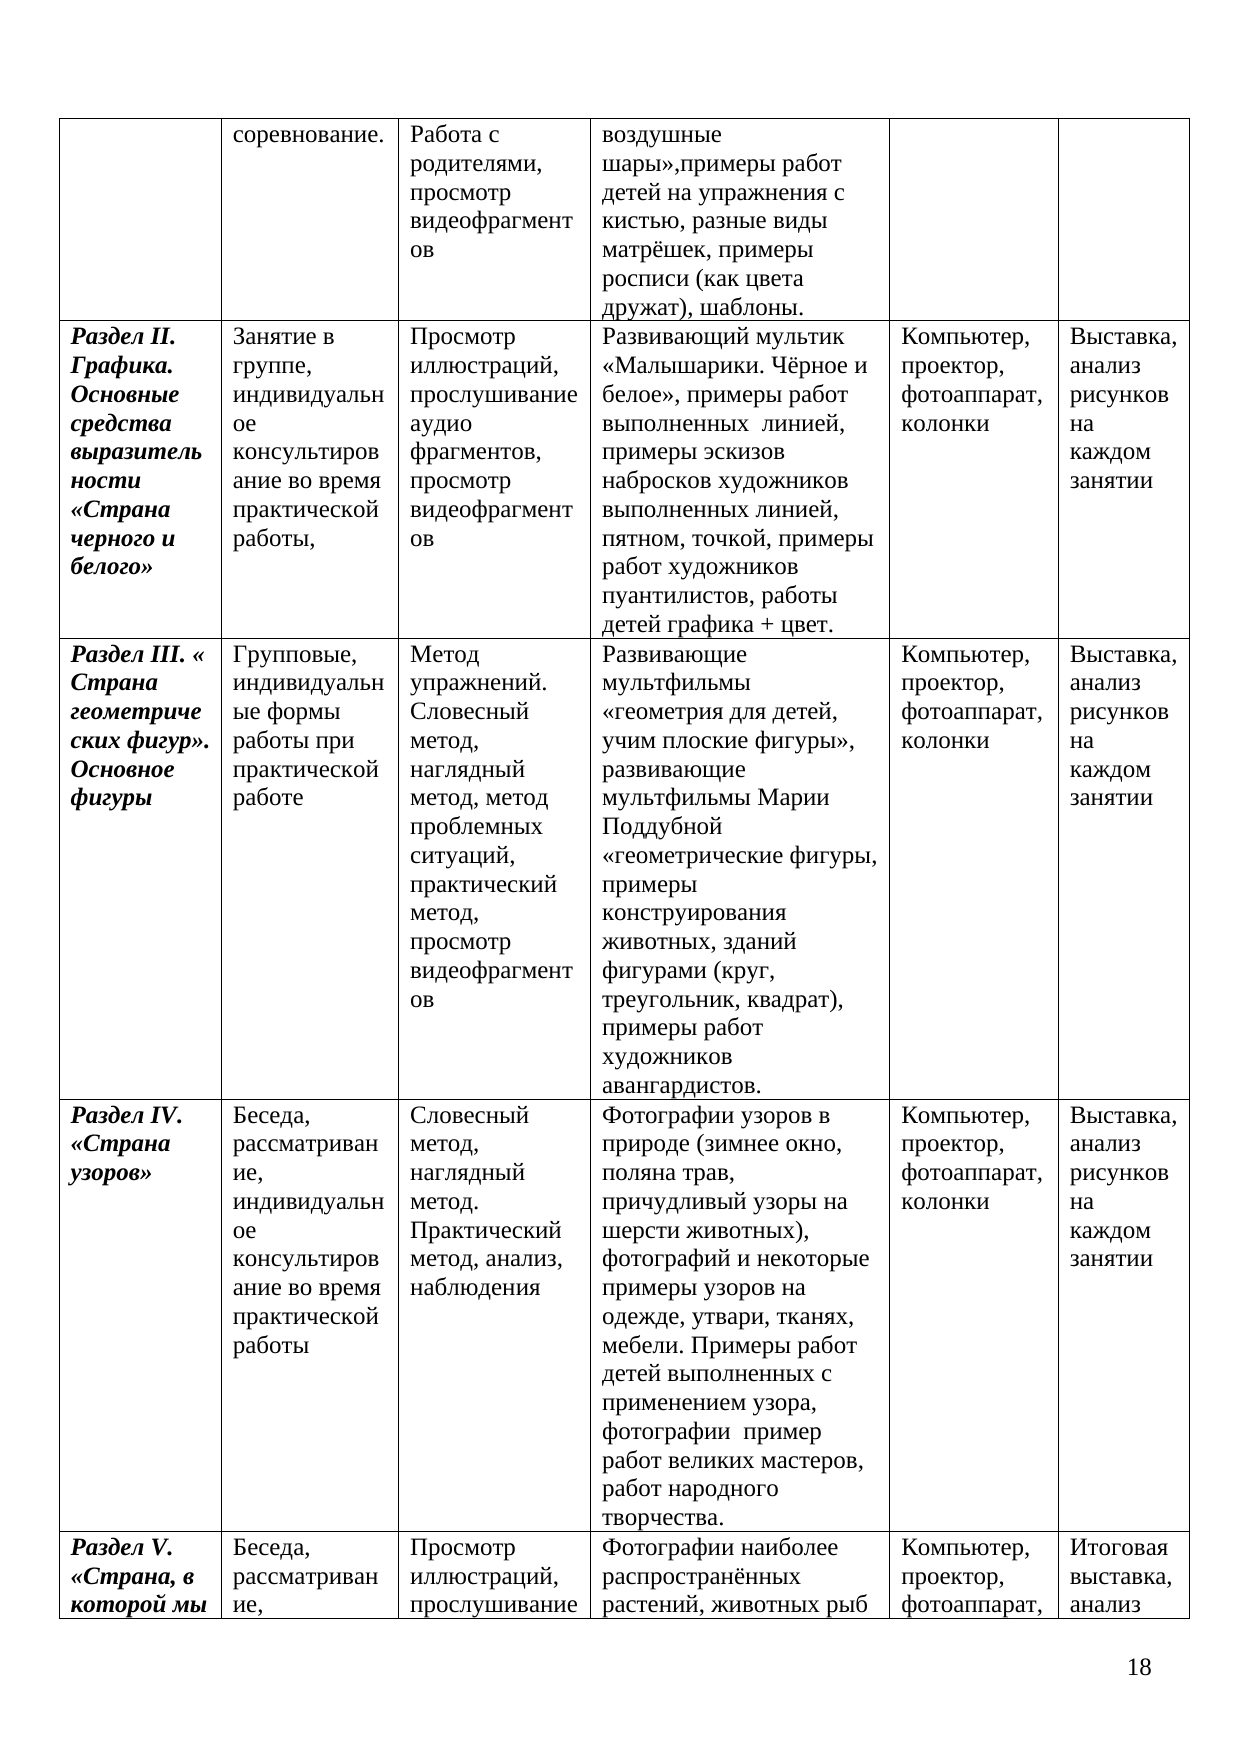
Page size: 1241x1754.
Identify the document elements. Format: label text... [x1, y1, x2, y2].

table_cell Занятие в группе, индивидуальное консультирование во время практической работы, [222, 321, 398, 638]
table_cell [591, 119, 889, 320]
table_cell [399, 1532, 590, 1618]
table_cell Развивающие мультфильмы «геометрия для детей, учим плоские фигуры», развивающие мультфильмы Марии Поддубной «геометрические фигуры, примеры конструирования животных, зданий фигурами (круг, треугольник, квадрат), примеры работ художников авангардистов. [591, 639, 889, 1099]
table_cell Развивающий мультик «Малышарики. Чёрное и белое», примеры работ выполненных линией, примеры эскизов набросков художников выполненных линией, пятном, точкой, примеры работ художников пуантилистов, работы детей графика + цвет. [591, 321, 889, 638]
table_cell Беседа, рассматривание, индивидуальное консультирование во время практической работы [222, 1100, 398, 1531]
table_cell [222, 119, 398, 320]
table_cell Словесный метод, наглядный метод. Практический метод, анализ, наблюдения [399, 1100, 590, 1531]
table_cell Выставка, анализ рисунков на каждом занятии [1059, 639, 1189, 1099]
table_cell Раздел II. Графика. Основные средства выразительности «Страна черного и белого» [60, 321, 221, 638]
table_cell Компьютер, проектор, фотоаппарат, колонки [890, 1100, 1058, 1531]
table_cell Раздел IV. «Страна узоров» [60, 1100, 221, 1531]
table_cell Раздел III. « Страна геометрических фигур». Основное фигуры [60, 639, 221, 1099]
table_cell Групповые, индивидуальные формы работы при практической работе [222, 639, 398, 1099]
table_cell Метод упражнений. Словесный метод, наглядный метод, метод проблемных ситуаций, практический метод, просмотр видеофрагментов [399, 639, 590, 1099]
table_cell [890, 119, 1058, 320]
table_cell Компьютер, проектор, фотоаппарат, колонки [890, 321, 1058, 638]
table_cell Выставка, анализ рисунков на каждом занятии [1059, 321, 1189, 638]
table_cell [60, 119, 221, 320]
table_cell Просмотр иллюстраций, прослушивание аудио фрагментов, просмотр видеофрагментов [399, 321, 590, 638]
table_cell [1059, 1532, 1189, 1618]
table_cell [1059, 119, 1189, 320]
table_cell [591, 1532, 889, 1618]
table_cell Выставка, анализ рисунков на каждом занятии [1059, 1100, 1189, 1531]
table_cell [399, 119, 590, 320]
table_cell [222, 1532, 398, 1618]
table_cell Фотографии узоров в природе (зимнее окно, поляна трав, причудливый узоры на шерсти животных), фотографий и некоторые примеры узоров на одежде, утвари, тканях, мебели. Примеры работ детей выполненных с применением узора, фотографии пример работ великих мастеров, работ народного творчества. [591, 1100, 889, 1531]
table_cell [60, 1532, 221, 1618]
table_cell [890, 1532, 1058, 1618]
table_cell Компьютер, проектор, фотоаппарат, колонки [890, 639, 1058, 1099]
